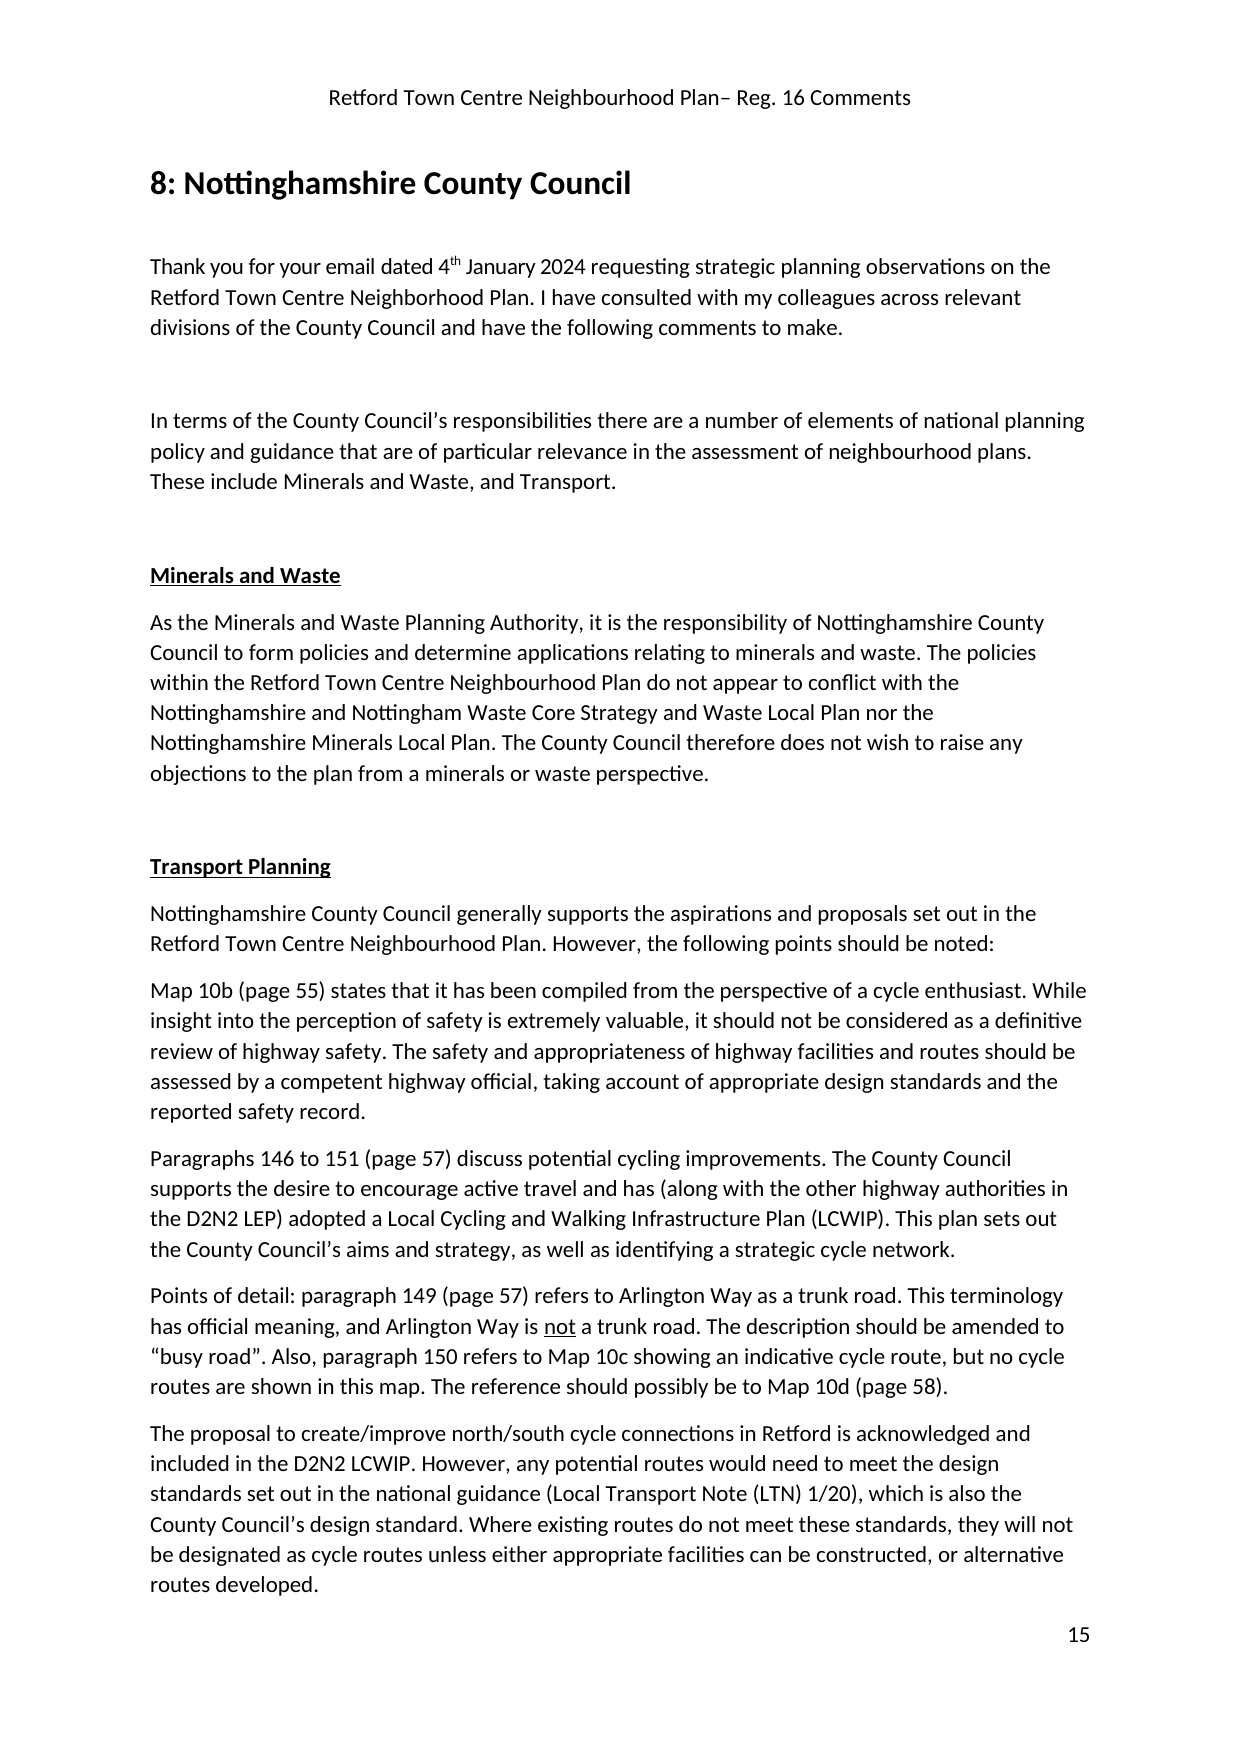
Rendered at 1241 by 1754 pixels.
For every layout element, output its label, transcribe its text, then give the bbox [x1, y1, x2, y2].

text The proposal to create/improve north/south cycle connections in Retford is acknowledged and included in the D2N2 LCWIP. However, any potential routes would need to meet the design standards set out in the national guidance (Local Transport Note (LTN) 1/20), which is also the County Council’s design standard. Where existing routes do not meet these standards, they will not be designated as cycle routes unless either appropriate facilities can be constructed, or alternative routes developed. [150, 1419, 1090, 1598]
text Thank you for your email dated 4th January 2024 requesting strategic planning observations on the Retford Town Centre Neighborhood Plan. I have consulted with my colleagues across relevant divisions of the County Council and have the following comments to make. [150, 252, 1090, 341]
text Nottinghamshire County Council generally supports the aspirations and proposals set out in the Retford Town Centre Neighbourhood Plan. However, the following points should be noted: [150, 899, 1090, 958]
text In terms of the County Council’s responsibilities there are a number of elements of national planning policy and guidance that are of particular relevance in the assessment of neighbourhood plans. These include Minerals and Waste, and Transport. [150, 407, 1090, 495]
text Transport Planning [150, 852, 1090, 881]
text Minerals and Waste [150, 561, 1090, 589]
text Paragraphs 146 to 151 (page 57) discuss potential cycling improvements. The County Council supports the desire to encourage active travel and has (along with the other highway authorities in the D2N2 LEP) adopted a Local Cycling and Walking Infrastructure Plan (LCWIP). This plan sets out the County Council’s aims and strategy, as well as identifying a strategic cycle network. [150, 1144, 1090, 1263]
subtitle 8: Nottinghamshire County Council [150, 162, 1090, 202]
text Map 10b (page 55) states that it has been compiled from the perspective of a cycle enthusiast. While insight into the perception of safety is extremely valuable, it should not be considered as a definitive review of highway safety. The safety and appropriateness of highway facilities and routes should be assessed by a competent highway official, taking account of appropriate design standards and the reported safety record. [150, 976, 1090, 1125]
text Points of detail: paragraph 149 (page 57) refers to Arlington Way as a trunk road. This terminology has official meaning, and Arlington Way is not a trunk road. The description should be amended to “busy road”. Also, paragraph 150 refers to Map 10c showing an indicative cycle route, but no cycle routes are shown in this map. The reference should possibly be to Map 10d (page 58). [150, 1282, 1090, 1400]
text As the Minerals and Waste Planning Authority, it is the responsibility of Nottinghamshire County Council to form policies and determine applications relating to minerals and waste. The policies within the Retford Town Centre Neighbourhood Plan do not appear to conflict with the Nottinghamshire and Nottingham Waste Core Strategy and Waste Local Plan nor the Nottinghamshire Minerals Local Plan. The County Council therefore does not wish to raise any objections to the plan from a minerals or waste perspective. [150, 608, 1090, 787]
